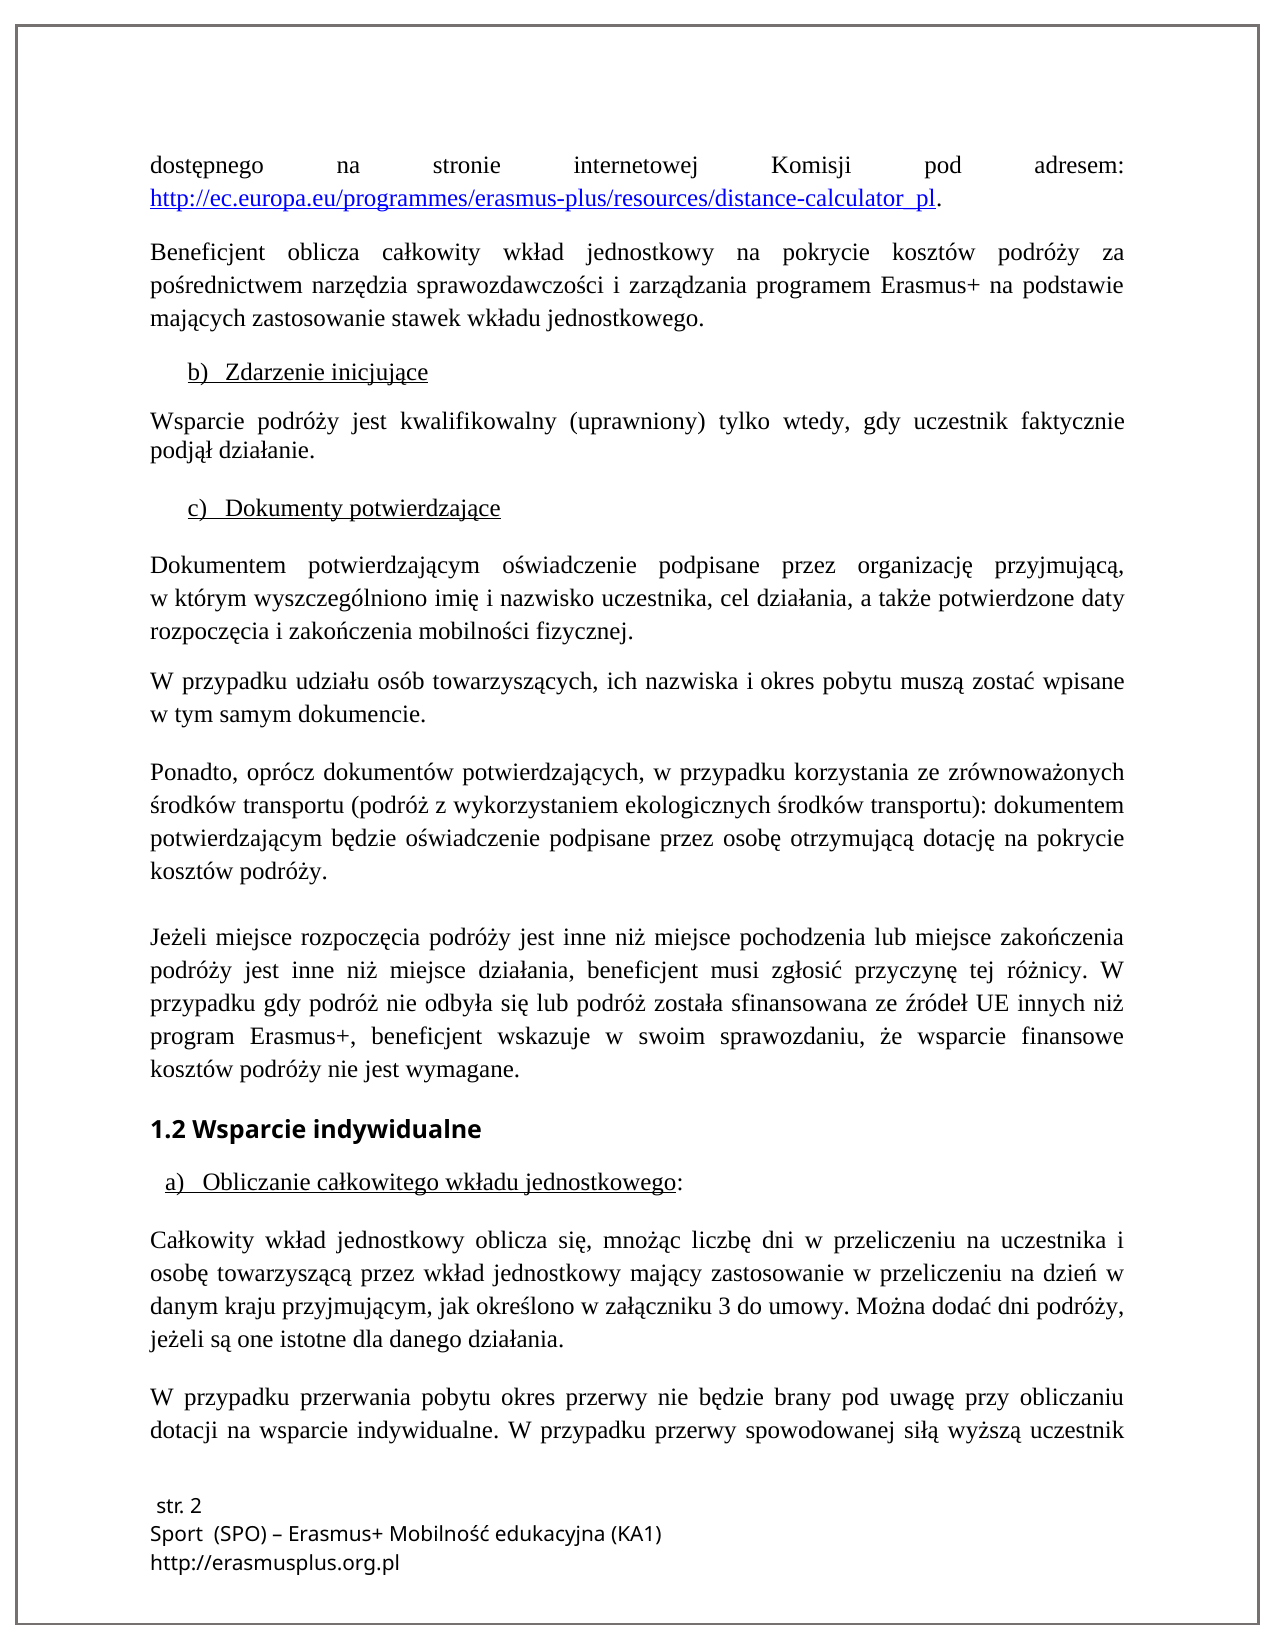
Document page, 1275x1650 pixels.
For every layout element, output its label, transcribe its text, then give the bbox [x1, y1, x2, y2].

list Dokumenty potwierdzające [187, 493, 1125, 521]
list Zdarzenie inicjujące [187, 357, 1125, 386]
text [150, 150, 1125, 212]
text Beneficjent oblicza całkowity wkład jednostkowy na pokrycie kosztów podróży za pośrednictwem narzędzia sprawozdawczości i zarządzania programem Erasmus+ na podstawie mających zastosowanie stawek wkładu jednostkowego. [150, 237, 1125, 332]
text Jeżeli miejsce rozpoczęcia podróży jest inne niż miejsce pochodzenia lub miejsce zakończenia podróży jest inne niż miejsce działania, beneficjent musi zgłosić przyczynę tej różnicy. W przypadku gdy podróż nie odbyła się lub podróż została sfinansowana ze źródeł UE innych niż program Erasmus+, beneficjent wskazuje w swoim sprawozdaniu, że wsparcie finansowe kosztów podróży nie jest wymagane. [150, 922, 1125, 1083]
text Ponadto, oprócz dokumentów potwierdzających, w przypadku korzystania ze zrównoważonych środków transportu (podróż z wykorzystaniem ekologicznych środków transportu): dokumentem potwierdzającym będzie oświadczenie podpisane przez osobę otrzymującą dotację na pokrycie kosztów podróży. [150, 757, 1125, 885]
text Całkowity wkład jednostkowy oblicza się, mnożąc liczbę dni w przeliczeniu na uczestnika i osobę towarzyszącą przez wkład jednostkowy mający zastosowanie w przeliczeniu na dzień w danym kraju przyjmującym, jak określono w załączniku 3 do umowy. Można dodać dni podróży, jeżeli są one istotne dla danego działania. [150, 1225, 1125, 1353]
text 1.2 Wsparcie indywidualne [150, 1112, 1125, 1146]
text Wsparcie podróży jest kwalifikowalny (uprawniony) tylko wtedy, gdy uczestnik faktycznie podjął działanie. [150, 406, 1125, 464]
list Obliczanie całkowitego wkładu jednostkowego: [165, 1167, 1125, 1196]
text Dokumentem potwierdzającym oświadczenie podpisane przez organizację przyjmującą, w którym wyszczególniono imię i nazwisko uczestnika, cel działania, a także potwierdzone daty rozpoczęcia i zakończenia mobilności fizycznej. [150, 550, 1125, 645]
text W przypadku udziału osób towarzyszących, ich nazwiska i okres pobytu muszą zostać wpisane w tym samym dokumencie. [150, 666, 1125, 728]
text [150, 1382, 1125, 1444]
